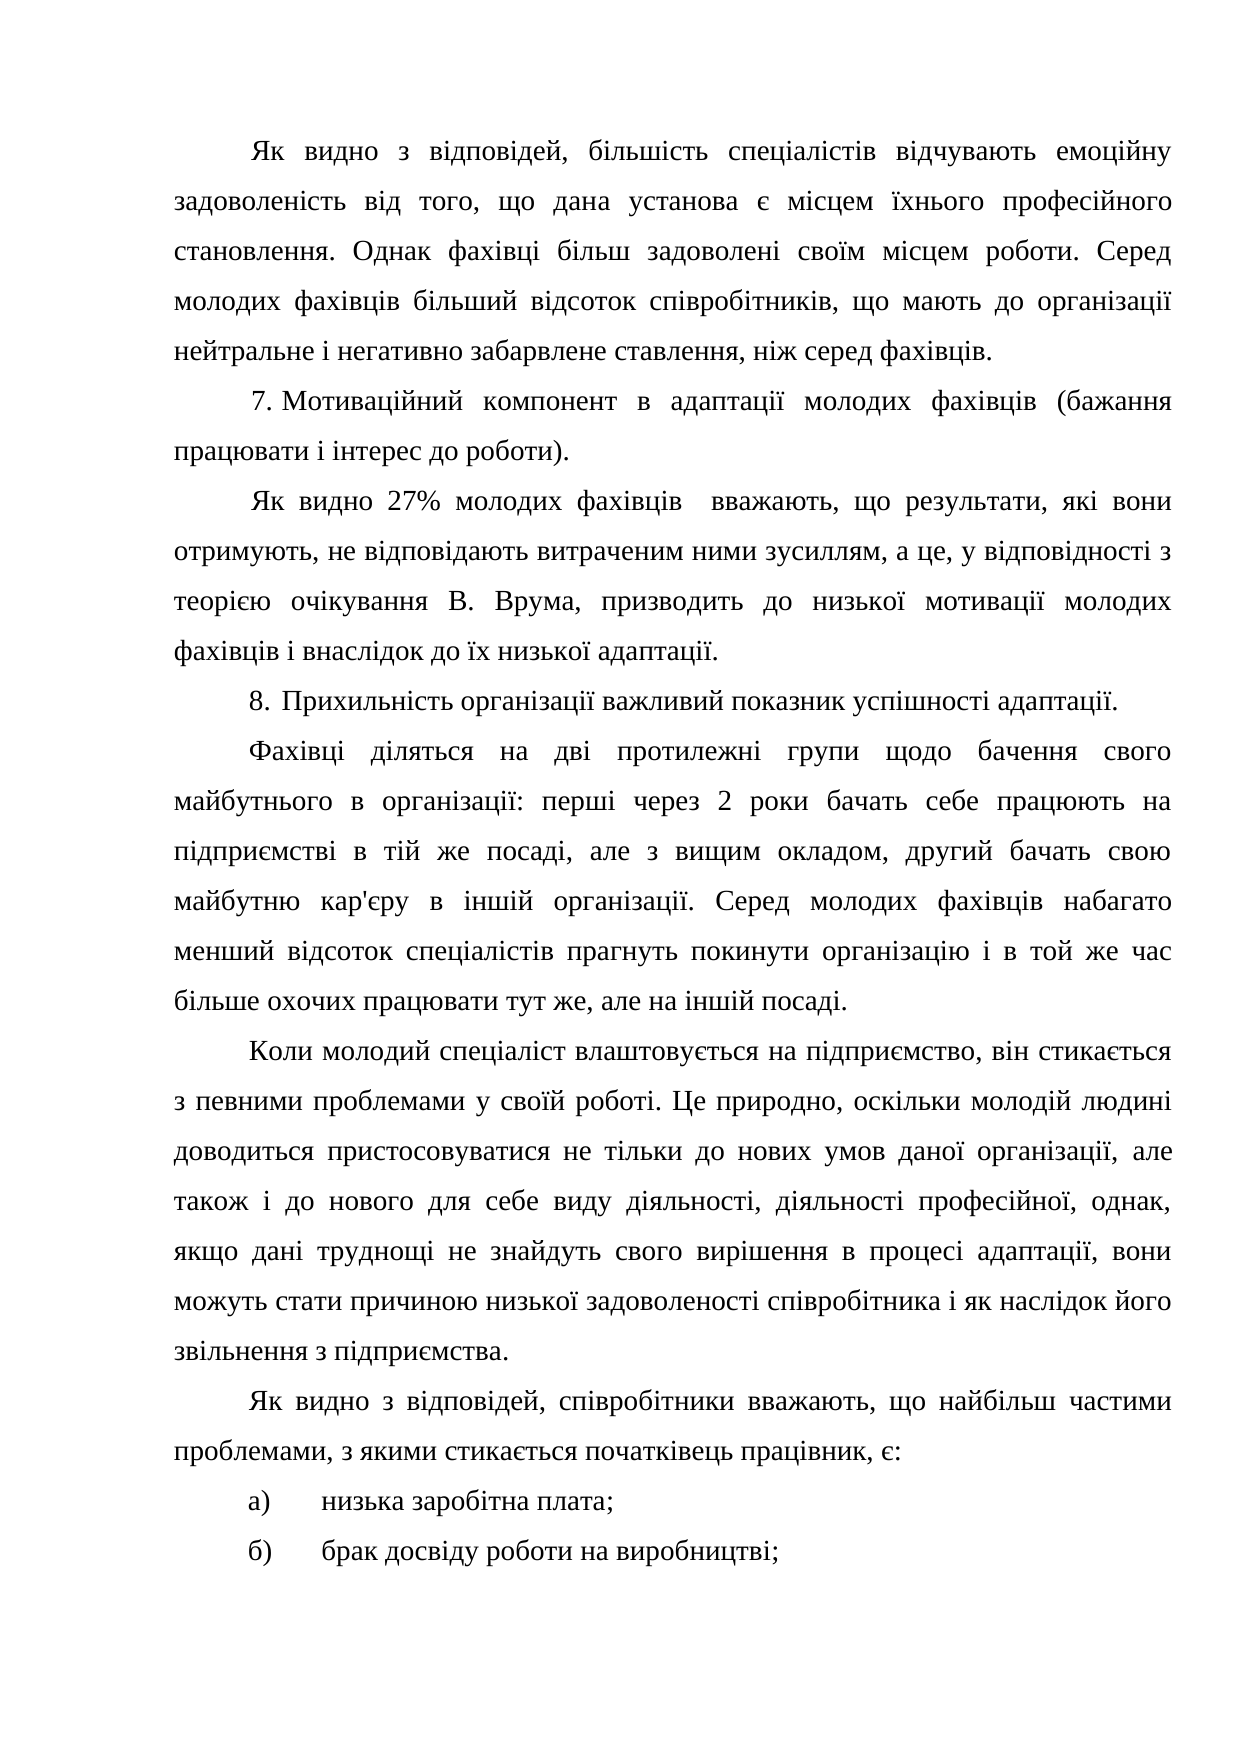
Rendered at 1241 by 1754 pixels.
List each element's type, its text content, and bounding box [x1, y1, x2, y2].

text Як видно з відповідей, співробітники вважають, що найбільш частими проблемами, з якими стикається початківець працівник, є: [174, 1371, 1173, 1471]
text Фахівці діляться на дві протилежні групи щодо бачення свого майбутнього в організації: перші через 2 роки бачать себе працюють на підприємстві в тій же посаді, але з вищим окладом, другий бачать свою майбутню кар'єру в іншій організації. Серед молодих фахівців набагато менший відсоток спеціалістів прагнуть покинути організацію і в той же час більше охочих працювати тут же, але на іншій посаді. [174, 721, 1173, 1021]
text Як видно з відповідей, більшість спеціалістів відчувають емоційну задоволеність від того, що дана установа є місцем їхнього професійного становлення. Однак фахівці більш задоволені своїм місцем роботи. Серед молодих фахівців більший відсоток співробітників, що мають до організації нейтральне і негативно забарвлене ставлення, ніж серед фахівців. [174, 121, 1173, 371]
text а) низька заробітна плата; [174, 1471, 1173, 1521]
list Мотиваційний компонент в адаптації молодих фахівців (бажання працювати і інтерес до роботи). [174, 371, 1173, 471]
text Як видно 27% молодих фахівців вважають, що результати, які вони отримують, не відповідають витраченим ними зусиллям, а це, у відповідності з теорією очікування В. Врума, призводить до низької мотивації молодих фахівців і внаслідок до їх низької адаптації. [174, 471, 1173, 671]
text Коли молодий спеціаліст влаштовується на підприємство, він стикається з певними проблемами у своїй роботі. Це природно, оскільки молодій людині доводиться пристосовуватися не тільки до нових умов даної організації, але також і до нового для себе виду діяльності, діяльності професійної, однак, якщо дані труднощі не знайдуть свого вирішення в процесі адаптації, вони можуть стати причиною низької задоволеності співробітника і як наслідок його звільнення з підприємства. [174, 1021, 1173, 1371]
text б) брак досвіду роботи на виробництві; [174, 1521, 1173, 1571]
list Прихильність організації важливий показник успішності адаптації. [174, 671, 1173, 721]
